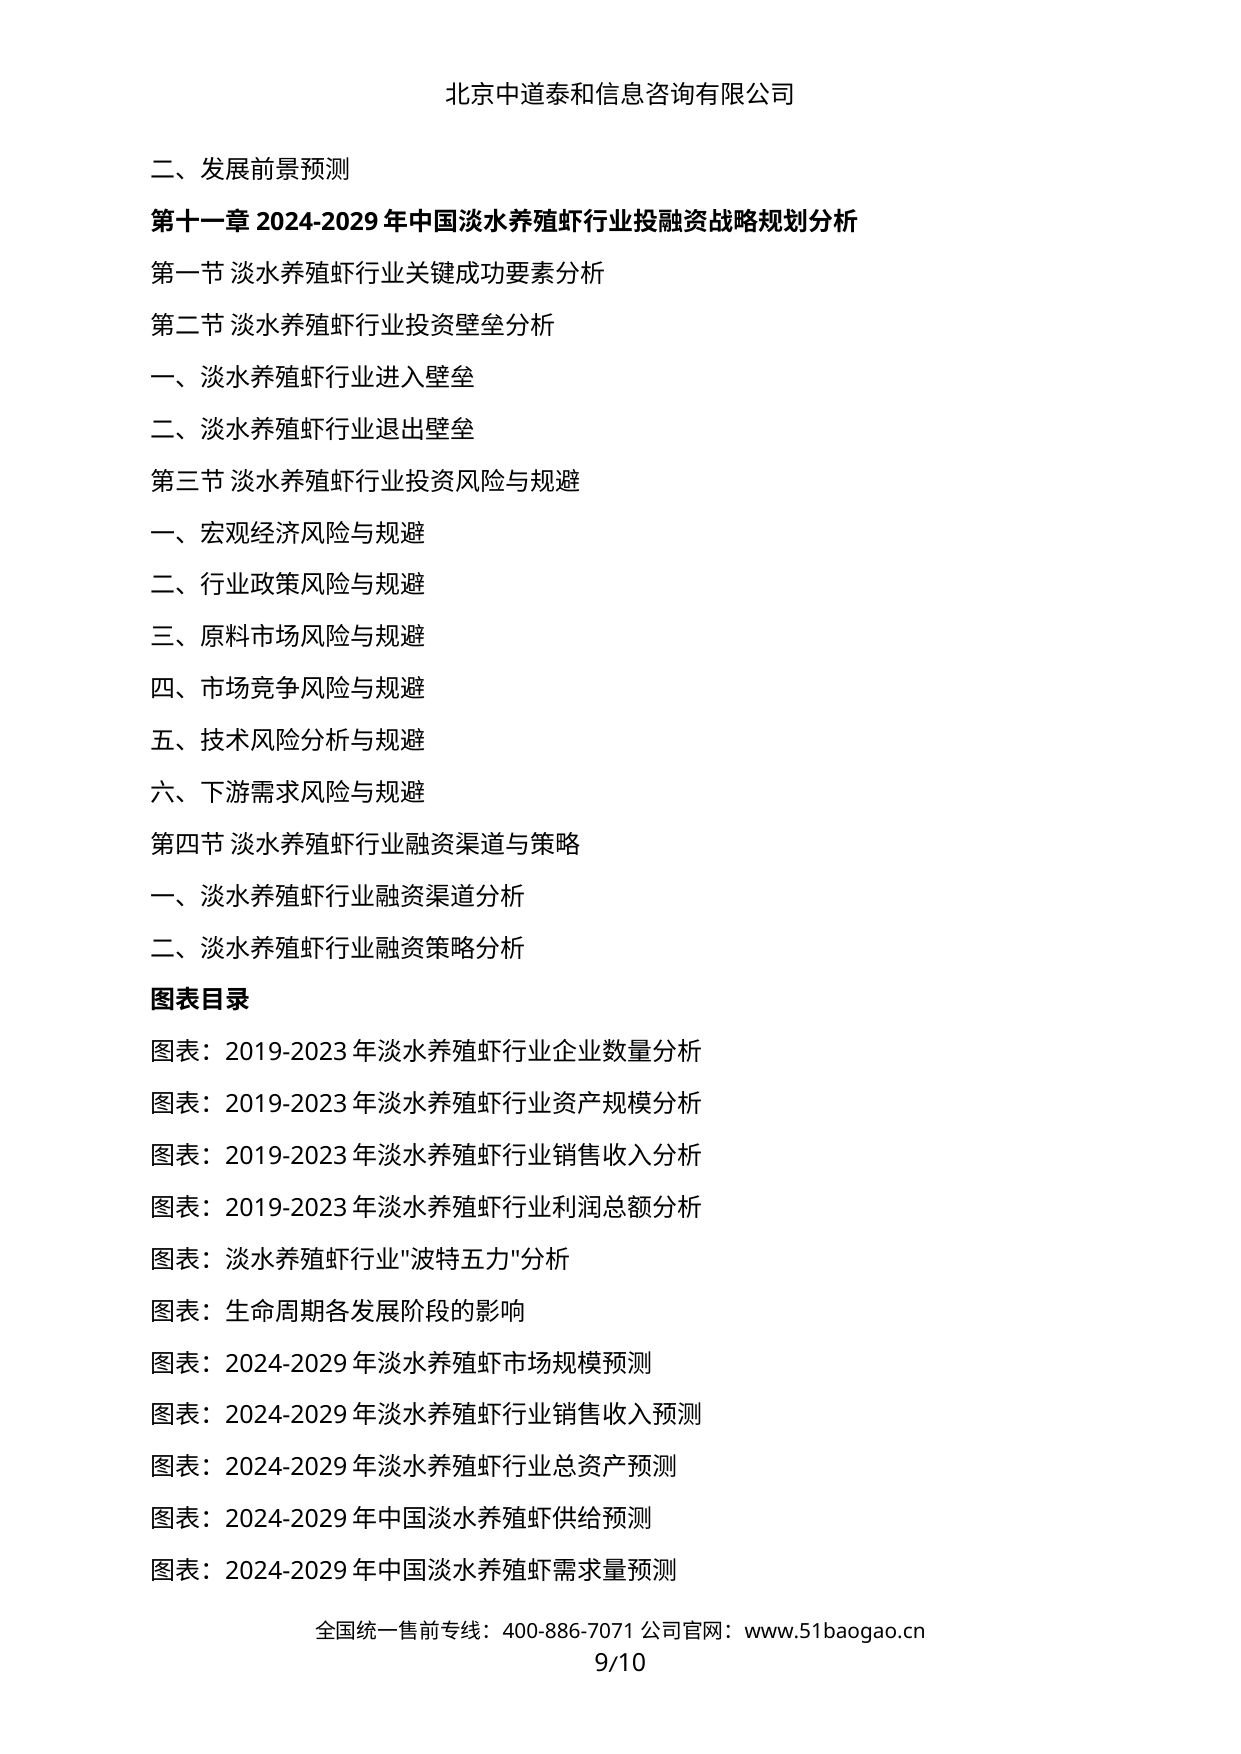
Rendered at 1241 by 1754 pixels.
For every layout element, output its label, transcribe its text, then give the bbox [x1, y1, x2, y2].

text 二、淡水养殖虾行业退出壁垒 [150, 409, 1090, 446]
text 四、市场竞争风险与规避 [150, 669, 1090, 705]
text 图表：2024-2029年淡水养殖虾行业销售收入预测 [150, 1395, 1090, 1431]
text 二、淡水养殖虾行业融资策略分析 [150, 928, 1090, 964]
text 第四节 淡水养殖虾行业融资渠道与策略 [150, 824, 1090, 861]
text 图表：2024-2029年中国淡水养殖虾需求量预测 [150, 1551, 1090, 1587]
text 第三节 淡水养殖虾行业投资风险与规避 [150, 461, 1090, 497]
text 图表：2019-2023年淡水养殖虾行业利润总额分析 [150, 1187, 1090, 1224]
text 图表目录 [150, 980, 1090, 1016]
text 图表：2019-2023年淡水养殖虾行业资产规模分析 [150, 1084, 1090, 1120]
text 图表：生命周期各发展阶段的影响 [150, 1291, 1090, 1327]
text 第二节 淡水养殖虾行业投资壁垒分析 [150, 306, 1090, 342]
text 第十一章 2024-2029年中国淡水养殖虾行业投融资战略规划分析 [150, 202, 1090, 238]
text 二、行业政策风险与规避 [150, 565, 1090, 601]
text 二、发展前景预测 [150, 150, 1090, 186]
text 三、原料市场风险与规避 [150, 617, 1090, 653]
text 图表：2019-2023年淡水养殖虾行业销售收入分析 [150, 1136, 1090, 1172]
text 一、淡水养殖虾行业进入壁垒 [150, 357, 1090, 394]
text 六、下游需求风险与规避 [150, 772, 1090, 809]
text 图表：2024-2029年淡水养殖虾行业总资产预测 [150, 1447, 1090, 1483]
text 一、宏观经济风险与规避 [150, 513, 1090, 549]
text 图表：2024-2029年淡水养殖虾市场规模预测 [150, 1343, 1090, 1379]
text 第一节 淡水养殖虾行业关键成功要素分析 [150, 254, 1090, 290]
text 图表：2024-2029年中国淡水养殖虾供给预测 [150, 1499, 1090, 1535]
text 图表：2019-2023年淡水养殖虾行业企业数量分析 [150, 1032, 1090, 1068]
text 五、技术风险分析与规避 [150, 721, 1090, 757]
text 图表：淡水养殖虾行业"波特五力"分析 [150, 1239, 1090, 1276]
text 一、淡水养殖虾行业融资渠道分析 [150, 876, 1090, 912]
